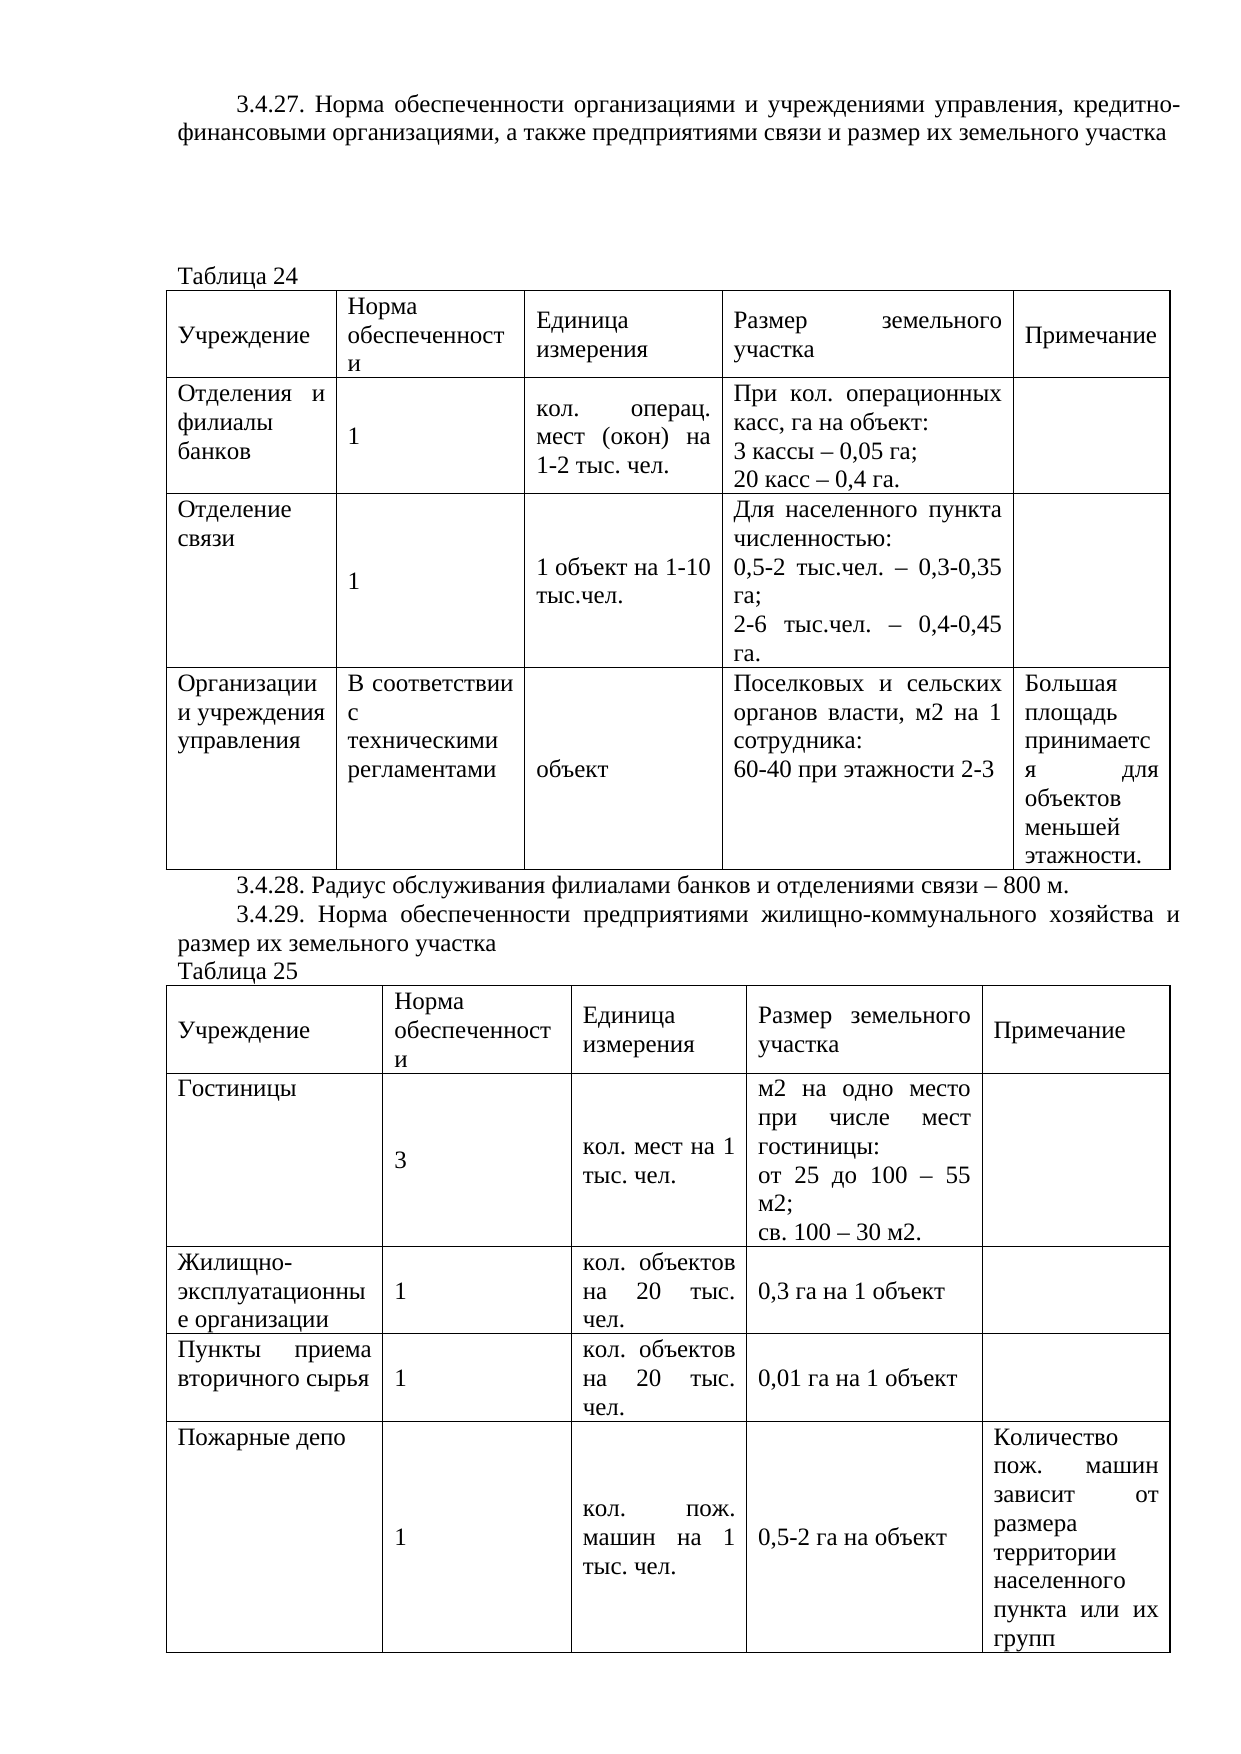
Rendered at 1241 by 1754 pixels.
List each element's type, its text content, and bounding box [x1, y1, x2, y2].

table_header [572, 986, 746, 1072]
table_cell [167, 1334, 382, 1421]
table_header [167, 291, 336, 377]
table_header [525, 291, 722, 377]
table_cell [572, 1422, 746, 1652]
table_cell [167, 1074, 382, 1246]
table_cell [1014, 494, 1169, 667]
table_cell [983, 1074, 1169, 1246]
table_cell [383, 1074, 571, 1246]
list Таблица 24 [177, 261, 1181, 290]
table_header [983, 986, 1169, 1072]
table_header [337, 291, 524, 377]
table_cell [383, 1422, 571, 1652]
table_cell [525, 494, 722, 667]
list 3.4.27. Норма обеспеченности организациями и учреждениями управления, кредитно-финансовыми организациями, а также предприятиями связи и размер их земельного участка [177, 89, 1181, 146]
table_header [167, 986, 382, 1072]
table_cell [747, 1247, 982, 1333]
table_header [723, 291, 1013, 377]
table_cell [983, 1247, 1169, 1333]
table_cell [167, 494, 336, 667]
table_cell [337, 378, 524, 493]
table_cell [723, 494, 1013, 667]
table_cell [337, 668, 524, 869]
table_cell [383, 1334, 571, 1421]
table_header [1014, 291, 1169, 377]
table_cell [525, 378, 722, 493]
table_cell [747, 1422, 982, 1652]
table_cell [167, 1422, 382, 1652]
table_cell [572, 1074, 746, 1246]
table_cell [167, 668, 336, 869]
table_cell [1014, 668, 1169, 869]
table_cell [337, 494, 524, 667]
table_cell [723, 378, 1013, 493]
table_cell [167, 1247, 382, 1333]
list 3.4.29. Норма обеспеченности предприятиями жилищно-коммунального хозяйства и размер их земельного участка [177, 899, 1181, 956]
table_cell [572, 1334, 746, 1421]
list Таблица 25 [177, 956, 1181, 985]
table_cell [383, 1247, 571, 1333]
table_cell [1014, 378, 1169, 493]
list 3.4.28. Радиус обслуживания филиалами банков и отделениями связи – 800 м. [177, 870, 1181, 899]
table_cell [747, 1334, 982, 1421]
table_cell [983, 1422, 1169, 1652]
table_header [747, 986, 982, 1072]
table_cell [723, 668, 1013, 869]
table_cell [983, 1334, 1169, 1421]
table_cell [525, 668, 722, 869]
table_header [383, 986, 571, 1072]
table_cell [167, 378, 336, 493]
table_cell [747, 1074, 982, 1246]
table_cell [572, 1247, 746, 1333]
